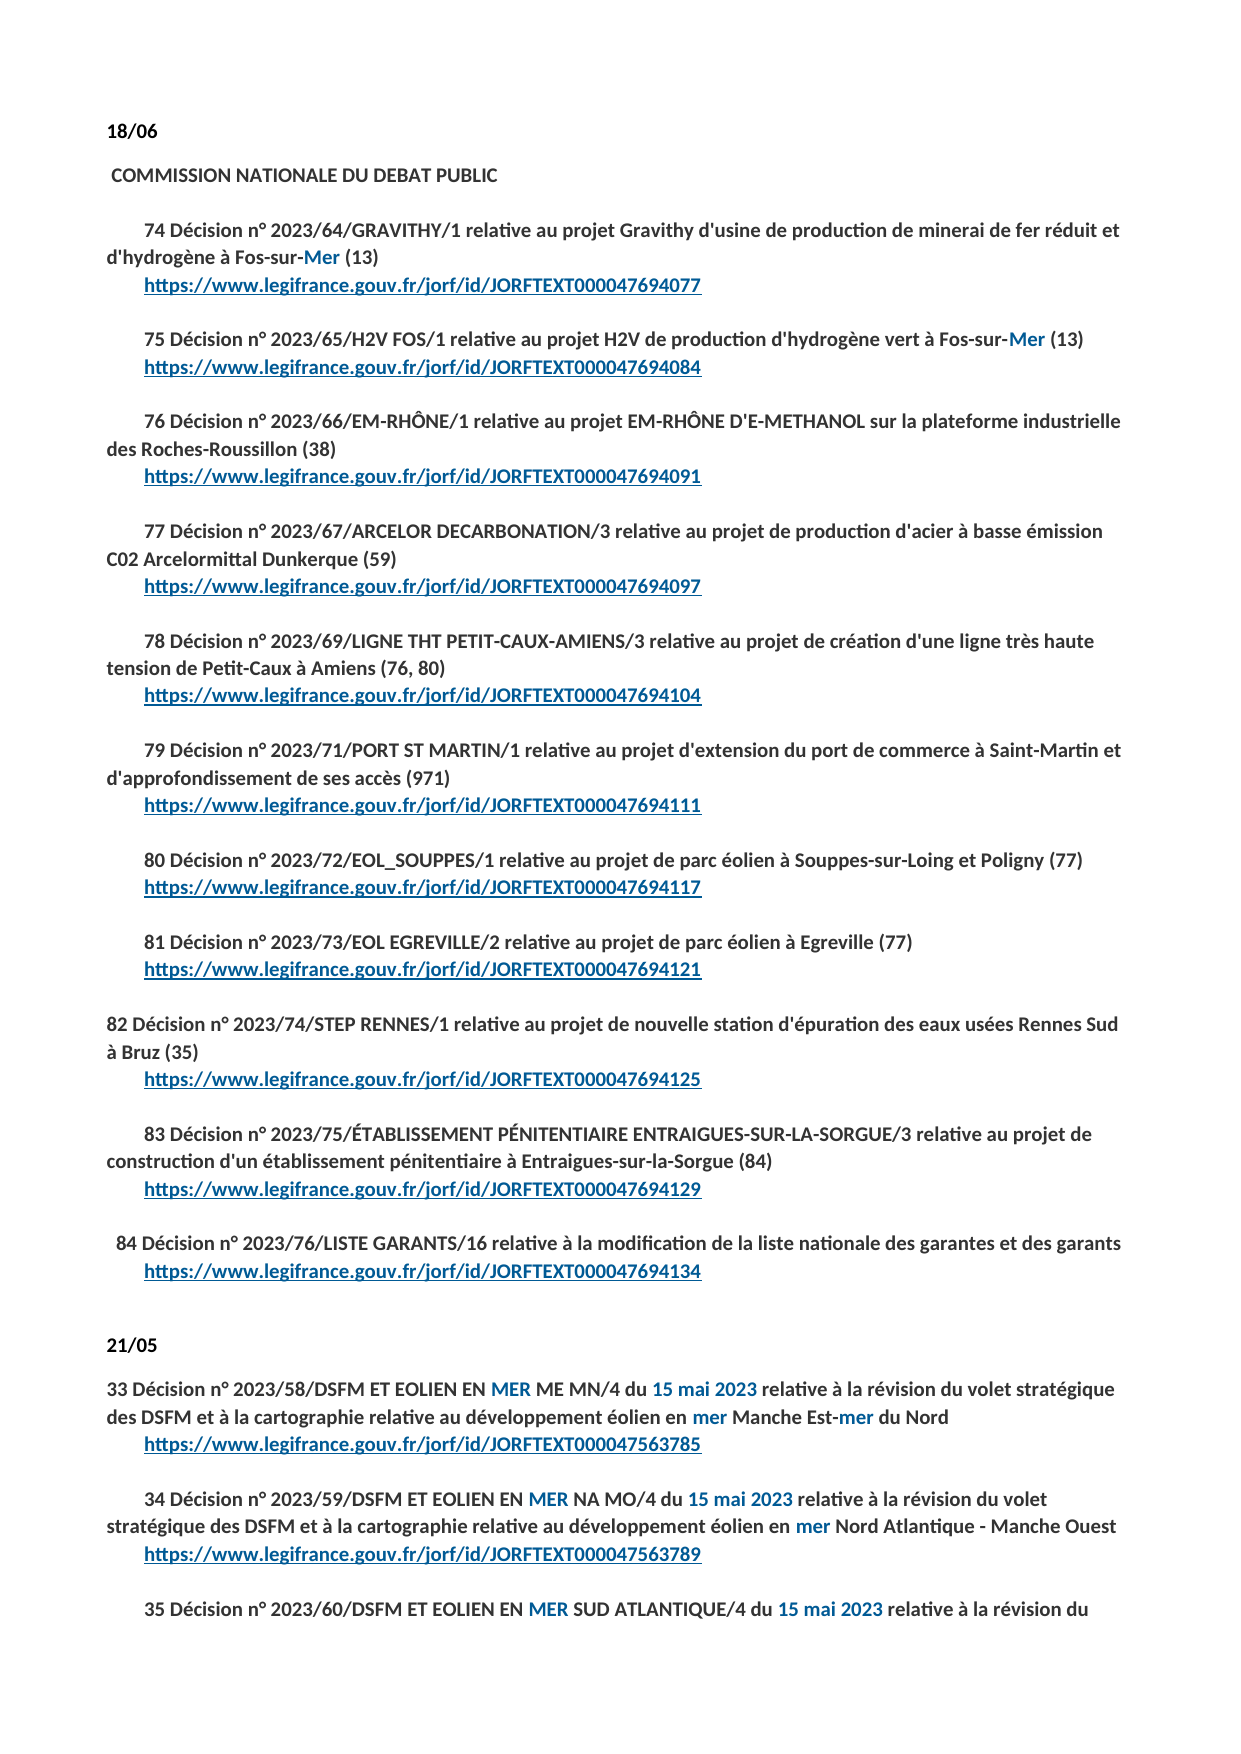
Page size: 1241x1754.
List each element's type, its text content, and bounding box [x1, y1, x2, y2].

text 18/06 [106, 118, 1128, 143]
text 21/05 [106, 1332, 1128, 1358]
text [106, 1377, 1128, 1621]
text COMMISSION NATIONALE DU DEBAT PUBLIC 74 Décision n° 2023/64/GRAVITHY/1 relative au projet Gravithy d'usine de production de minerai de fer réduit et d'hydrogène à Fos-sur-Mer (13) https://www.legifrance.gouv.fr/jorf/id/JORFTEXT000047694077 75 Décision n° 2023/65/H2V FOS/1 relative au projet H2V de production d'hydrogène vert à Fos-sur-Mer (13) https://www.legifrance.gouv.fr/jorf/id/JORFTEXT000047694084 76 Décision n° 2023/66/EM-RHÔNE/1 relative au projet EM-RHÔNE D'E-METHANOL sur la plateforme industrielle des Roches-Roussillon (38) https://www.legifrance.gouv.fr/jorf/id/JORFTEXT000047694091 77 Décision n° 2023/67/ARCELOR DECARBONATION/3 relative au projet de production d'acier à basse émission C02 Arcelormittal Dunkerque (59) https://www.legifrance.gouv.fr/jorf/id/JORFTEXT000047694097 78 Décision n° 2023/69/LIGNE THT PETIT-CAUX-AMIENS/3 relative au projet de création d'une ligne très haute tension de Petit-Caux à Amiens (76, 80) https://www.legifrance.gouv.fr/jorf/id/JORFTEXT000047694104 79 Décision n° 2023/71/PORT ST MARTIN/1 relative au projet d'extension du port de commerce à Saint-Martin et d'approfondissement de ses accès (971) https://www.legifrance.gouv.fr/jorf/id/JORFTEXT000047694111 80 Décision n° 2023/72/EOL_SOUPPES/1 relative au projet de parc éolien à Souppes-sur-Loing et Poligny (77) https://www.legifrance.gouv.fr/jorf/id/JORFTEXT000047694117 81 Décision n° 2023/73/EOL EGREVILLE/2 relative au projet de parc éolien à Egreville (77) https://www.legifrance.gouv.fr/jorf/id/JORFTEXT000047694121 82 Décision n° 2023/74/STEP RENNES/1 relative au projet de nouvelle station d'épuration des eaux usées Rennes Sud à Bruz (35) https://www.legifrance.gouv.fr/jorf/id/JORFTEXT000047694125 83 Décision n° 2023/75/ÉTABLISSEMENT PÉNITENTIAIRE ENTRAIGUES-SUR-LA-SORGUE/3 relative au projet de construction d'un établissement pénitentiaire à Entraigues-sur-la-Sorgue (84) https://www.legifrance.gouv.fr/jorf/id/JORFTEXT000047694129 84 Décision n° 2023/76/LISTE GARANTS/16 relative à la modification de la liste nationale des garantes et des garants https://www.legifrance.gouv.fr/jorf/id/JORFTEXT000047694134 [106, 162, 1128, 1314]
